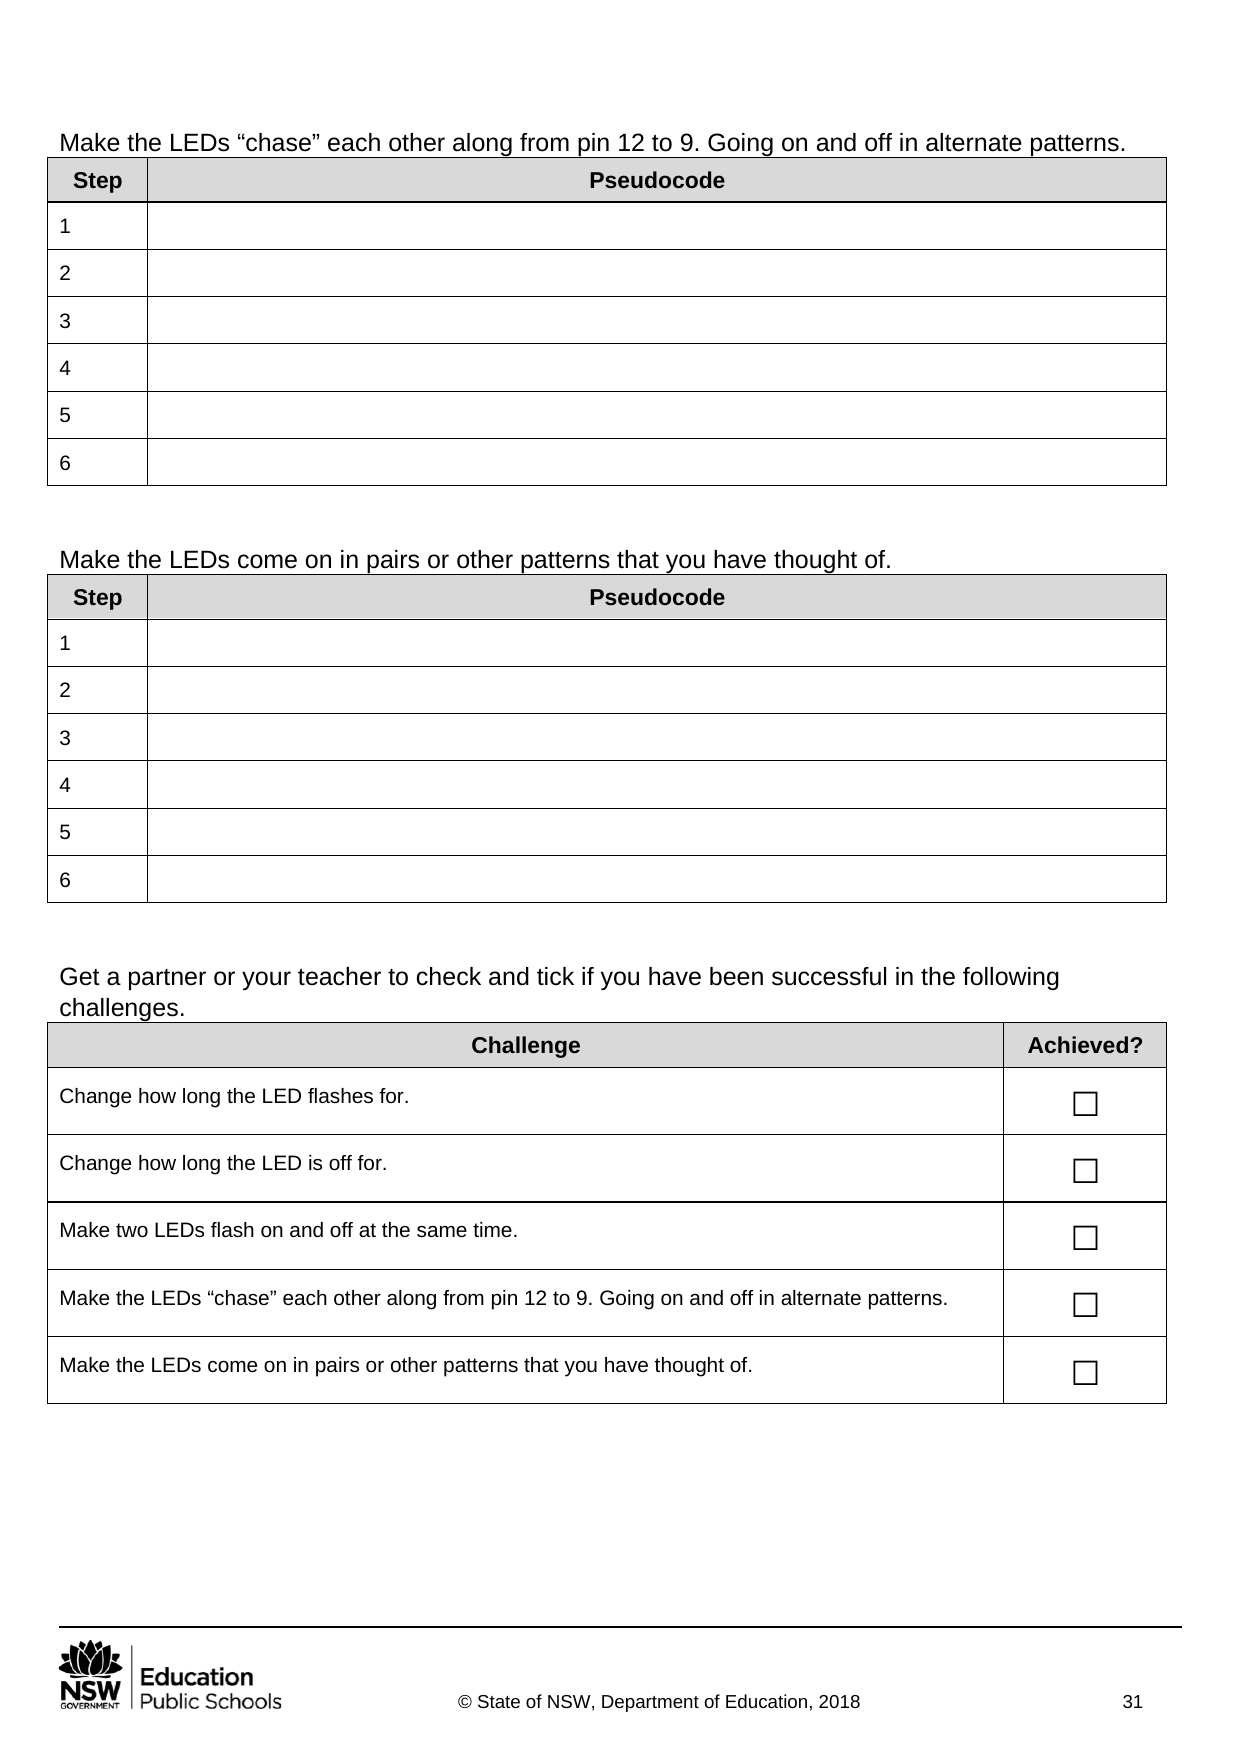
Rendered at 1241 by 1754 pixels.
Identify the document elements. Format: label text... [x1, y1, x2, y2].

table_cell 4 [48, 761, 147, 808]
table_cell Make the LEDs “chase” each other along from pin 12 to 9. Going on and off in alternate patterns. [48, 1270, 1003, 1336]
table_cell [148, 344, 1166, 391]
table_cell 3 [48, 297, 147, 343]
table_cell 1 [48, 620, 147, 666]
table_cell Make two LEDs flash on and off at the same time. [48, 1203, 1003, 1269]
text Get a partner or your teacher to check and tick if you have been successful in the following challenges. [59, 959, 1181, 1022]
table_cell [148, 620, 1166, 666]
table_cell [148, 439, 1166, 485]
table_cell [148, 392, 1166, 438]
table_cell 5 [48, 809, 147, 855]
table_cell [148, 714, 1166, 760]
table_cell Change how long the LED is off for. [48, 1135, 1003, 1201]
table_cell 4 [48, 344, 147, 391]
table_cell 5 [48, 392, 147, 438]
text Make the LEDs “chase” each other along from pin 12 to 9. Going on and off in alternate patterns. [59, 125, 1181, 157]
table_cell 2 [48, 667, 147, 713]
table_cell 6 [48, 856, 147, 902]
table_header Pseudocode [148, 158, 1166, 201]
table_cell [148, 203, 1166, 249]
table_cell 3 [48, 714, 147, 760]
table_cell [148, 297, 1166, 343]
table_cell 1 [48, 203, 147, 249]
table_header Challenge [48, 1023, 1003, 1067]
picture [58, 1640, 282, 1709]
table_cell [148, 250, 1166, 296]
table_header Achieved? [1004, 1023, 1166, 1067]
table_cell [148, 667, 1166, 713]
table_header Step [48, 575, 147, 618]
table_cell 2 [48, 250, 147, 296]
table_header Step [48, 158, 147, 201]
table_cell [148, 809, 1166, 855]
table_cell 6 [48, 439, 147, 485]
table_cell [148, 856, 1166, 902]
table_cell Make the LEDs come on in pairs or other patterns that you have thought of. [48, 1337, 1003, 1403]
table_header Pseudocode [148, 575, 1166, 618]
text Make the LEDs come on in pairs or other patterns that you have thought of. [59, 542, 1181, 574]
table_cell Change how long the LED flashes for. [48, 1068, 1003, 1134]
table_cell [148, 761, 1166, 808]
